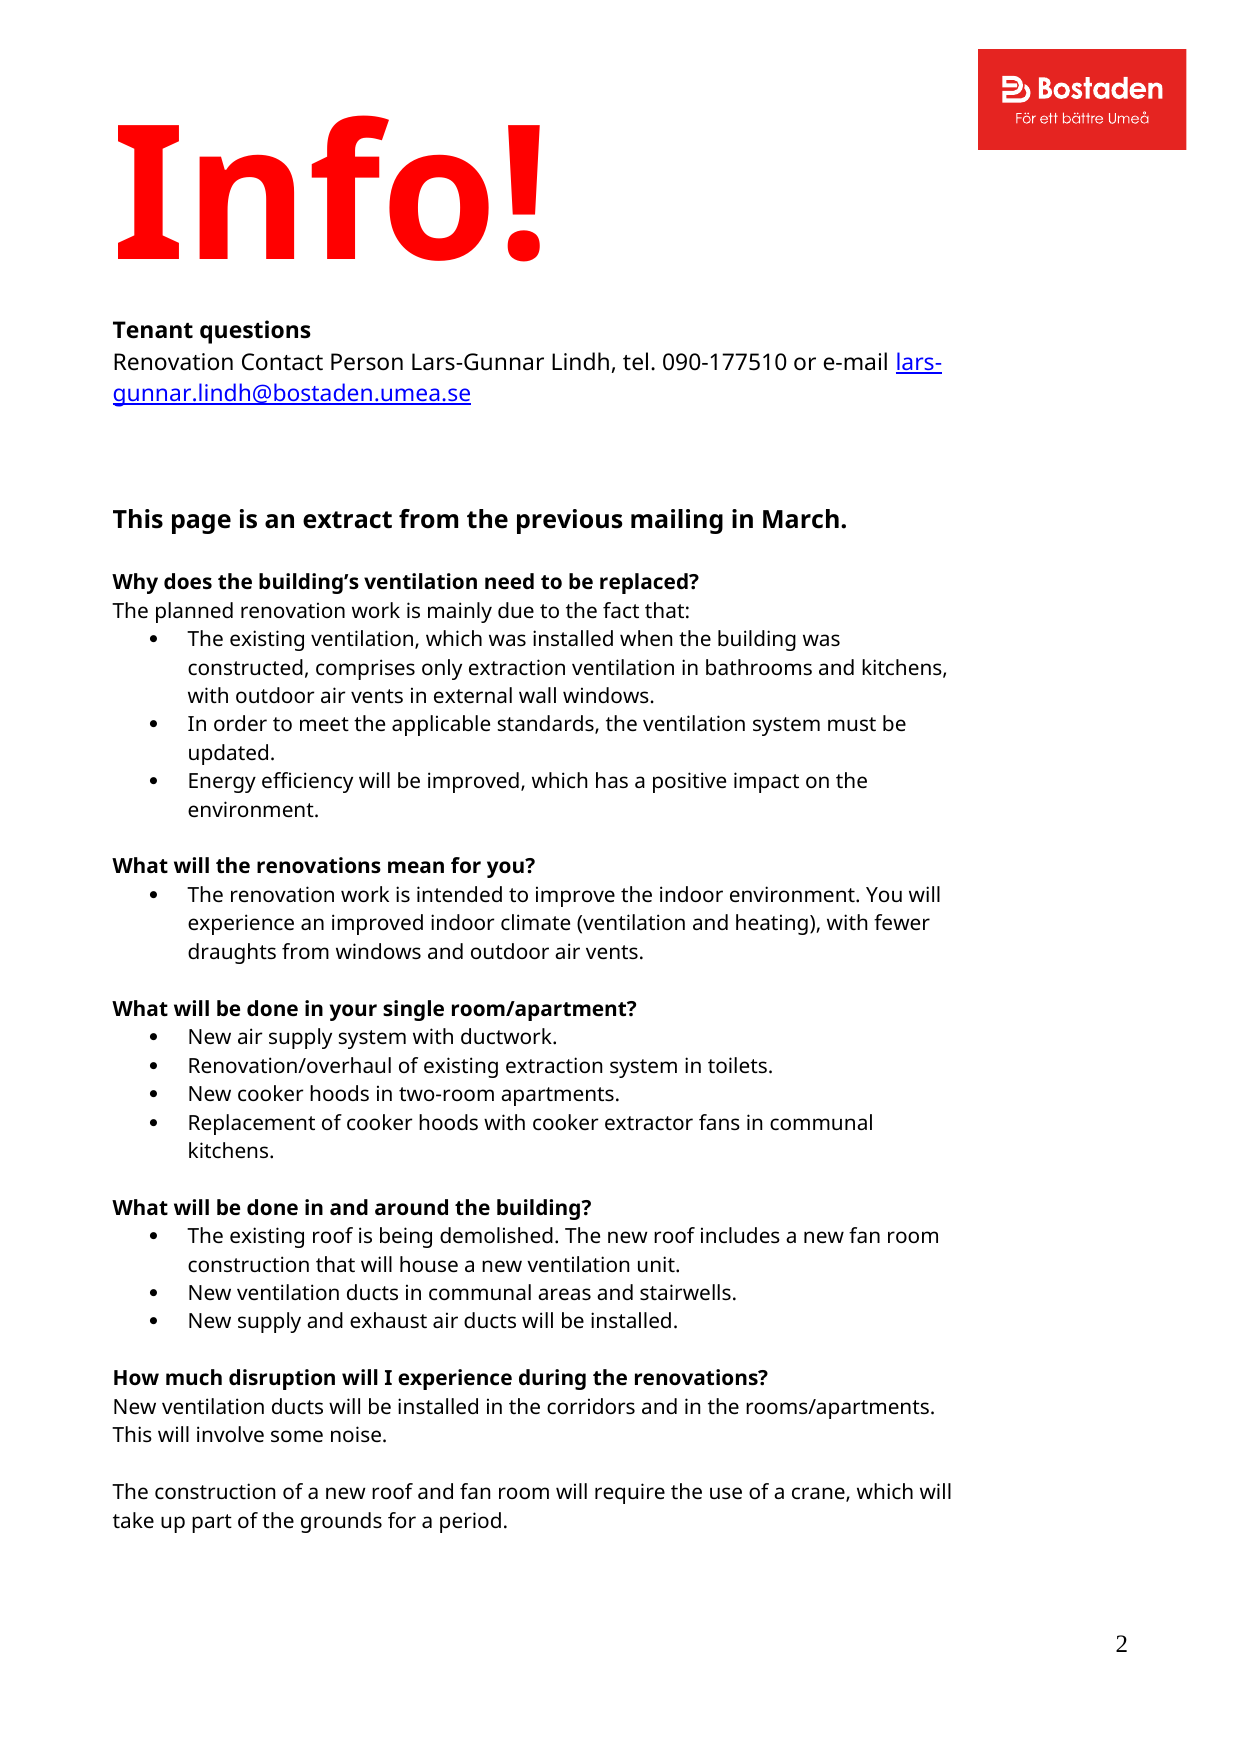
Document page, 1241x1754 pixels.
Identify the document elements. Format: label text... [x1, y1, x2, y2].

list Replacement of cooker hoods with cooker extractor fans in communal kitchens. [150, 1108, 966, 1164]
list The renovation work is intended to improve the indoor environment. You will experience an improved indoor climate (ventilation and heating), with fewer draughts from windows and outdoor air vents. [150, 880, 966, 965]
list Renovation/overhaul of existing extraction system in toilets. [150, 1051, 966, 1079]
text What will the renovations mean for you? [112, 852, 966, 880]
list New air supply system with ductwork. [150, 1022, 966, 1051]
list New supply and exhaust air ducts will be installed. [150, 1307, 966, 1335]
text New ventilation ducts will be installed in the corridors and in the rooms/apartments. This will involve some noise. [112, 1392, 966, 1449]
text The construction of a new roof and fan room will require the use of a crane, which will take up part of the grounds for a period. [112, 1477, 966, 1534]
list New ventilation ducts in communal areas and stairwells. [150, 1278, 966, 1307]
text What will be done in and around the building? [112, 1193, 966, 1221]
text The planned renovation work is mainly due to the fact that: [112, 596, 966, 624]
list The existing ventilation, which was installed when the building was constructed, comprises only extraction ventilation in bathrooms and kitchens, with outdoor air vents in external wall windows. [150, 624, 966, 709]
list In order to meet the applicable standards, the ventilation system must be updated. [150, 709, 966, 766]
list The existing roof is being demolished. The new roof includes a new fan room construction that will house a new ventilation unit. [150, 1221, 966, 1278]
text What will be done in your single room/apartment? [112, 994, 966, 1022]
list New cooker hoods in two-room apartments. [150, 1079, 966, 1108]
text Tenant questions [112, 314, 966, 346]
text This page is an extract from the previous mailing in March. [112, 502, 966, 536]
text Renovation Contact Person Lars-Gunnar Lindh, tel. 090-177510 or e-mail lars-gunnar.lindh@bostaden.umea.se [112, 346, 966, 408]
list Energy efficiency will be improved, which has a positive impact on the environment. [150, 766, 966, 823]
text Why does the building’s ventilation need to be replaced? [112, 567, 966, 596]
text How much disruption will I experience during the renovations? [112, 1363, 966, 1392]
